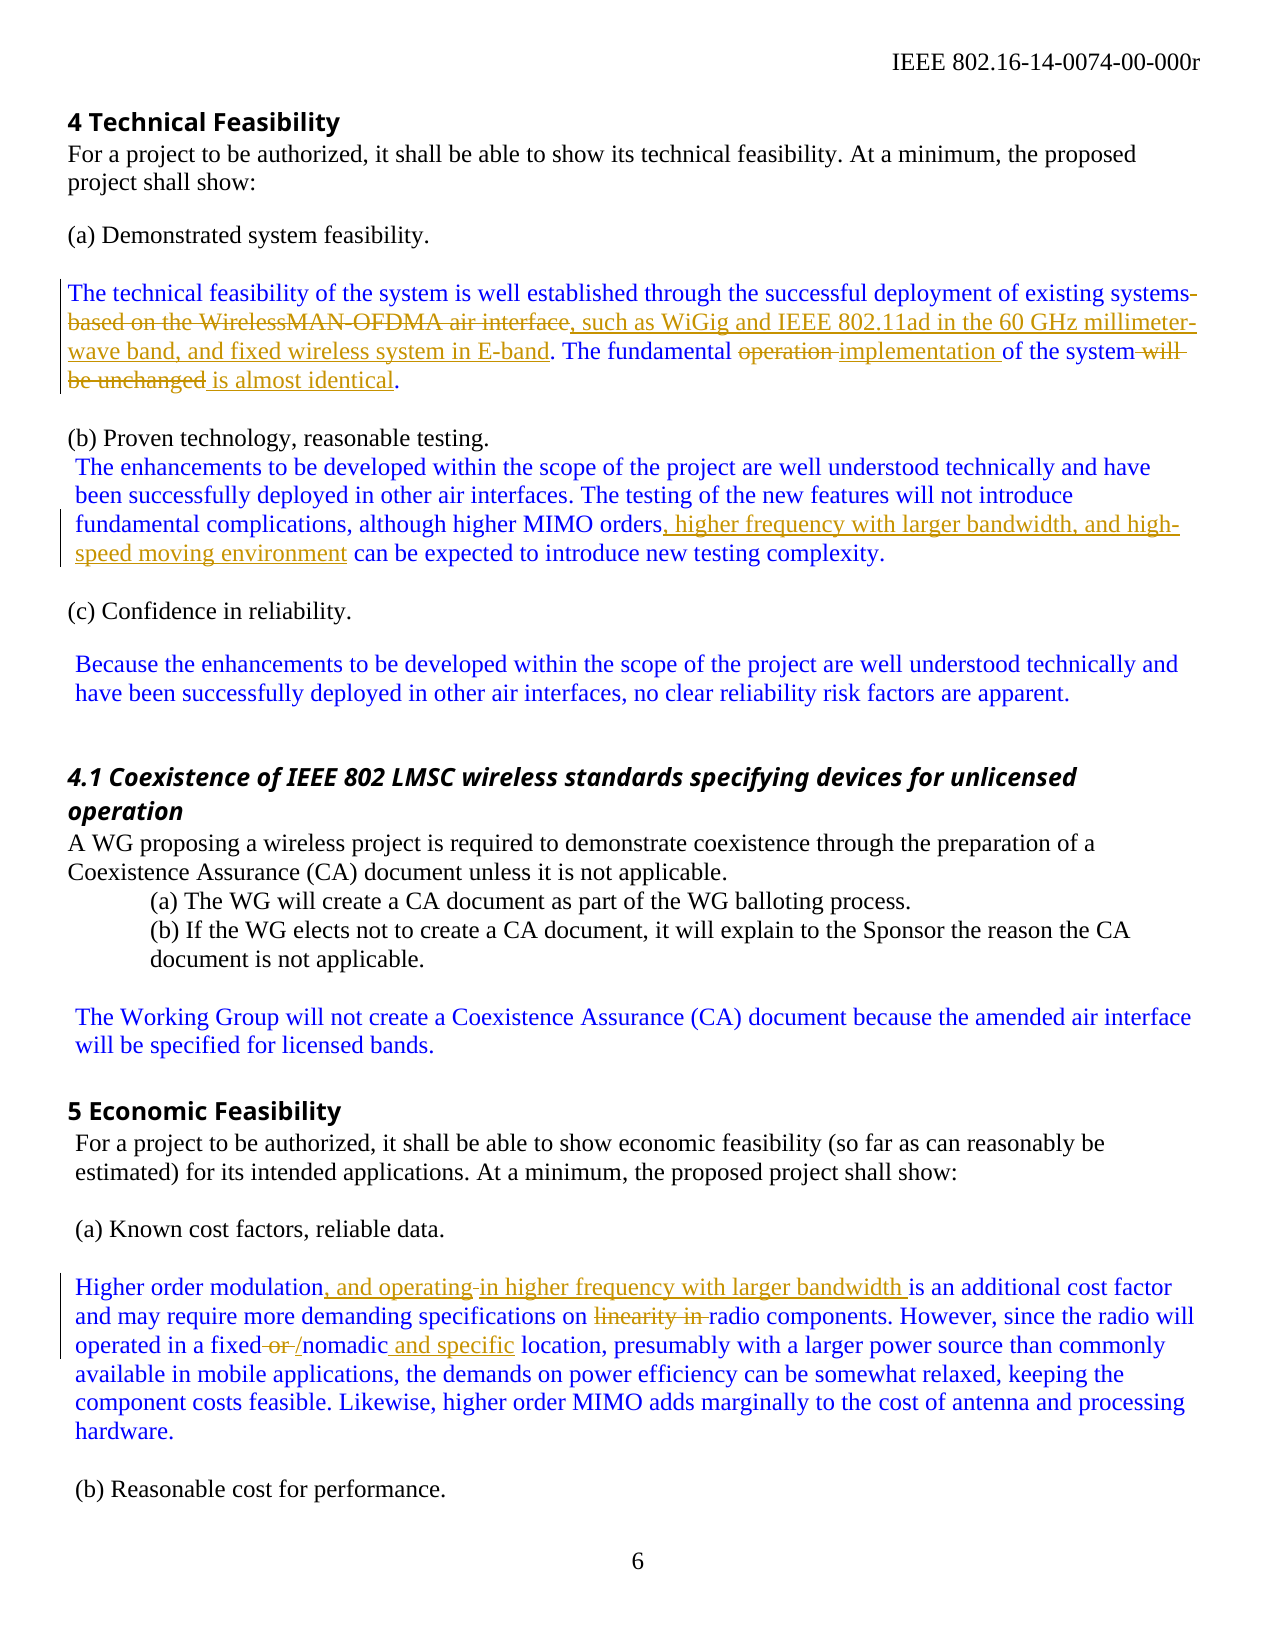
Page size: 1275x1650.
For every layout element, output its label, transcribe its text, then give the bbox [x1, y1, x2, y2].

text Because the enhancements to be developed within the scope of the project are well understood technically and have been successfully deployed in other air interfaces, no clear reliability risk factors are apparent. [75, 649, 1200, 707]
text (a) Demonstrated system feasibility. [67, 221, 1200, 249]
text 5 Economic Feasibility [67, 1094, 1200, 1128]
text For a project to be authorized, it shall be able to show economic feasibility (so far as can reasonably be estimated) for its intended applications. At a minimum, the proposed project shall show: [75, 1128, 1200, 1185]
text The technical feasibility of the system is well established through the successful deployment of existing systems. The fundamental of the system. [67, 278, 1200, 393]
text (c) Confidence in reliability. [67, 596, 1200, 624]
text For a project to be authorized, it shall be able to show its technical feasibility. At a minimum, the proposed project shall show: [67, 139, 1200, 196]
text The enhancements to be developed within the scope of the project are well understood technically and have been successfully deployed in other air interfaces. The testing of the new features will not introduce fundamental complications, although higher MIMO orders can be expected to introduce new testing complexity. [75, 452, 1200, 567]
text (b) Proven technology, reasonable testing. [67, 423, 1200, 451]
text (b) Reasonable cost for performance. [75, 1474, 1200, 1503]
text Higher order modulationis an additional cost factor and may require more demanding specifications on radio components. However, since the radio will operated in a fixednomadic location, presumably with a larger power source than commonly available in mobile applications, the demands on power efficiency can be somewhat relaxed, keeping the component costs feasible. Likewise, higher order MIMO adds marginally to the cost of antenna and processing hardware. [75, 1272, 1200, 1445]
text (b) If the WG elects not to create a CA document, it will explain to the Sponsor the reason the CA document is not applicable. [150, 915, 1200, 972]
text The Working Group will not create a Coexistence Assurance (CA) document because the amended air interface will be specified for licensed bands. [75, 1002, 1200, 1059]
text (a) The WG will create a CA document as part of the WG balloting process. [150, 886, 1200, 915]
text A WG proposing a wireless project is required to demonstrate coexistence through the preparation of a Coexistence Assurance (CA) document unless it is not applicable. [67, 828, 1200, 886]
text (a) Known cost factors, reliable data. [75, 1214, 1200, 1243]
text 4 Technical Feasibility [67, 104, 1200, 138]
text 4.1 Coexistence of IEEE 802 LMSC wireless standards specifying devices for unlicensed operation [67, 760, 1200, 828]
